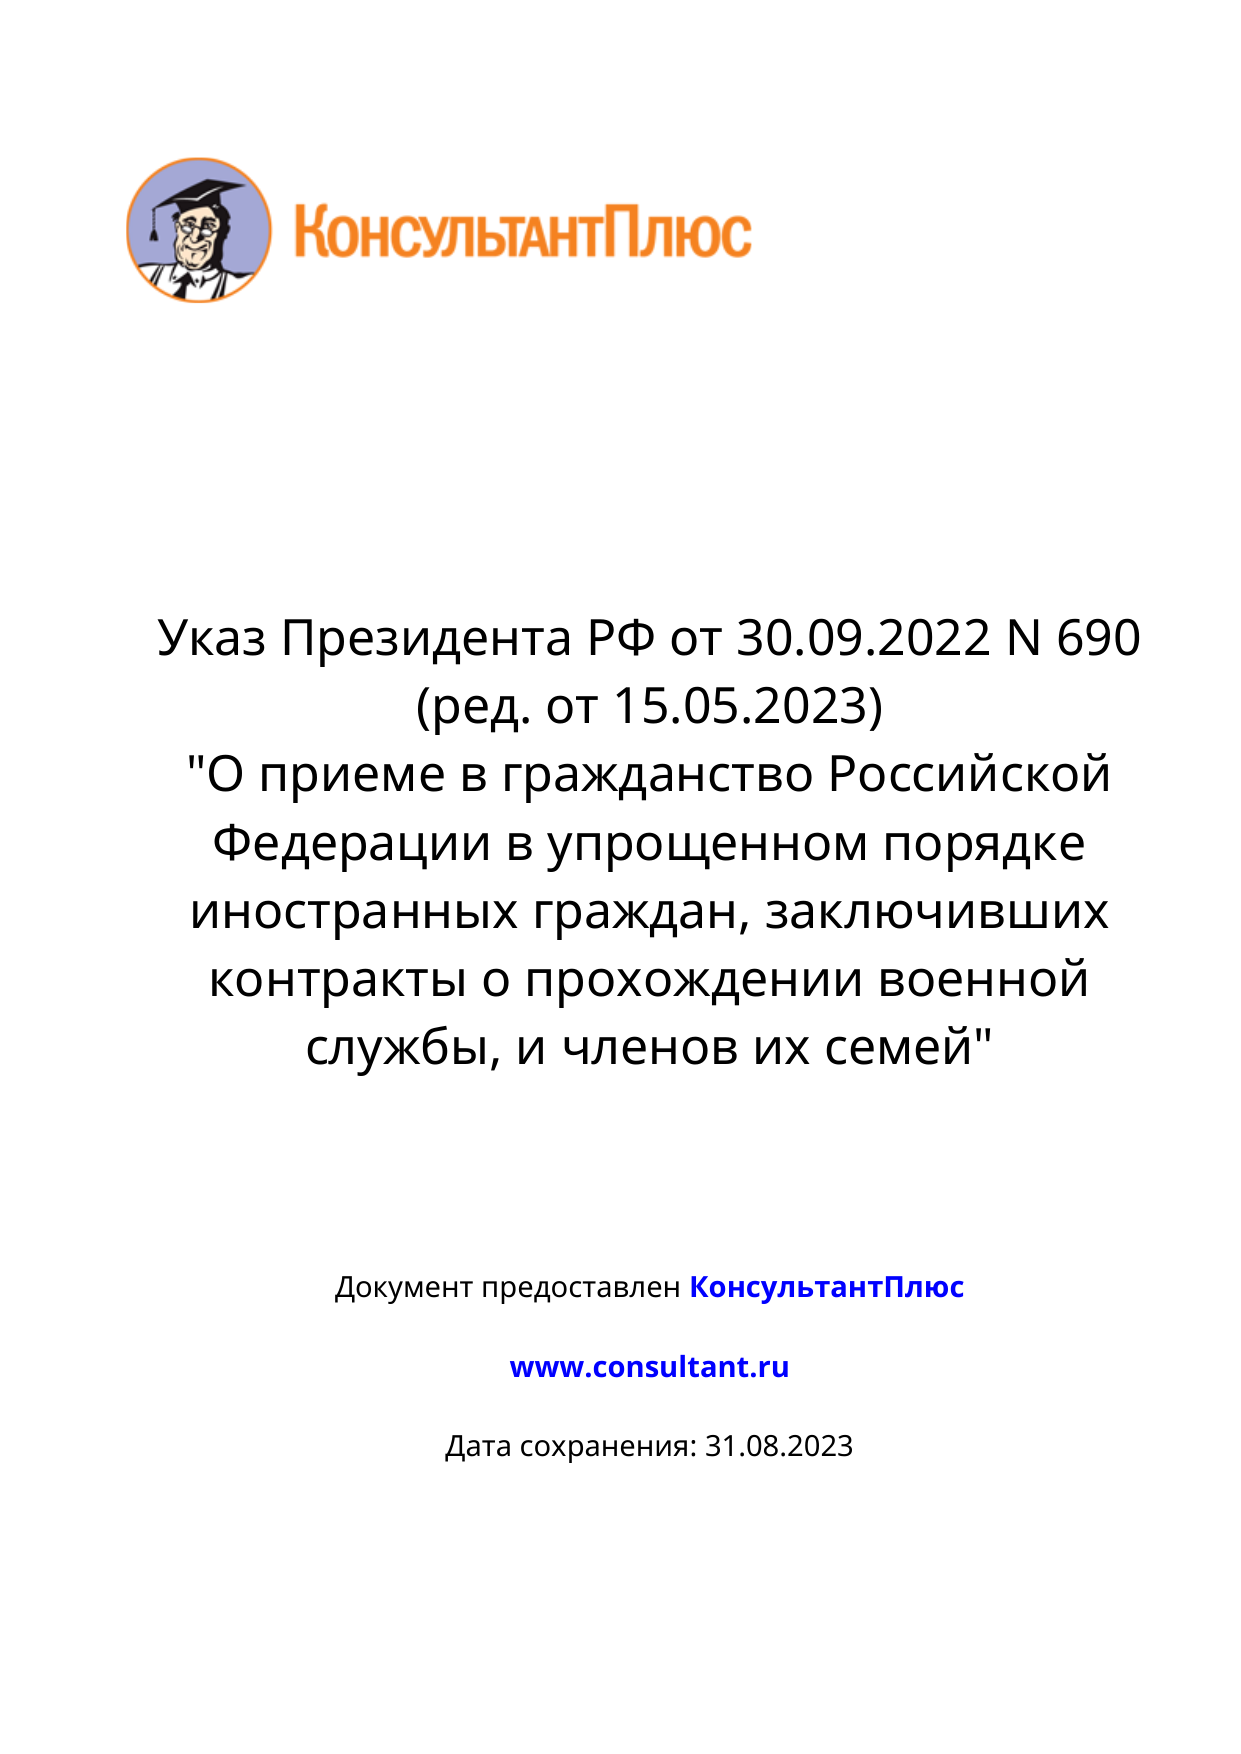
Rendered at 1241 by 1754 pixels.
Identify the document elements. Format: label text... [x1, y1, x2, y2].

table_cell Документ предоставлен КонсультантПлюс www.consultant.ru Дата сохранения: 31.08.2023 [118, 1240, 1181, 1531]
picture [126, 156, 752, 305]
table_cell Указ Президента РФ от 30.09.2022 N 690 (ред. от 15.05.2023) "О приеме в гражданство Российской Федерации в упрощенном порядке иностранных граждан, заключивших контракты о прохождении военной службы, и членов их семей" [118, 441, 1181, 1240]
table_header [118, 150, 1181, 441]
